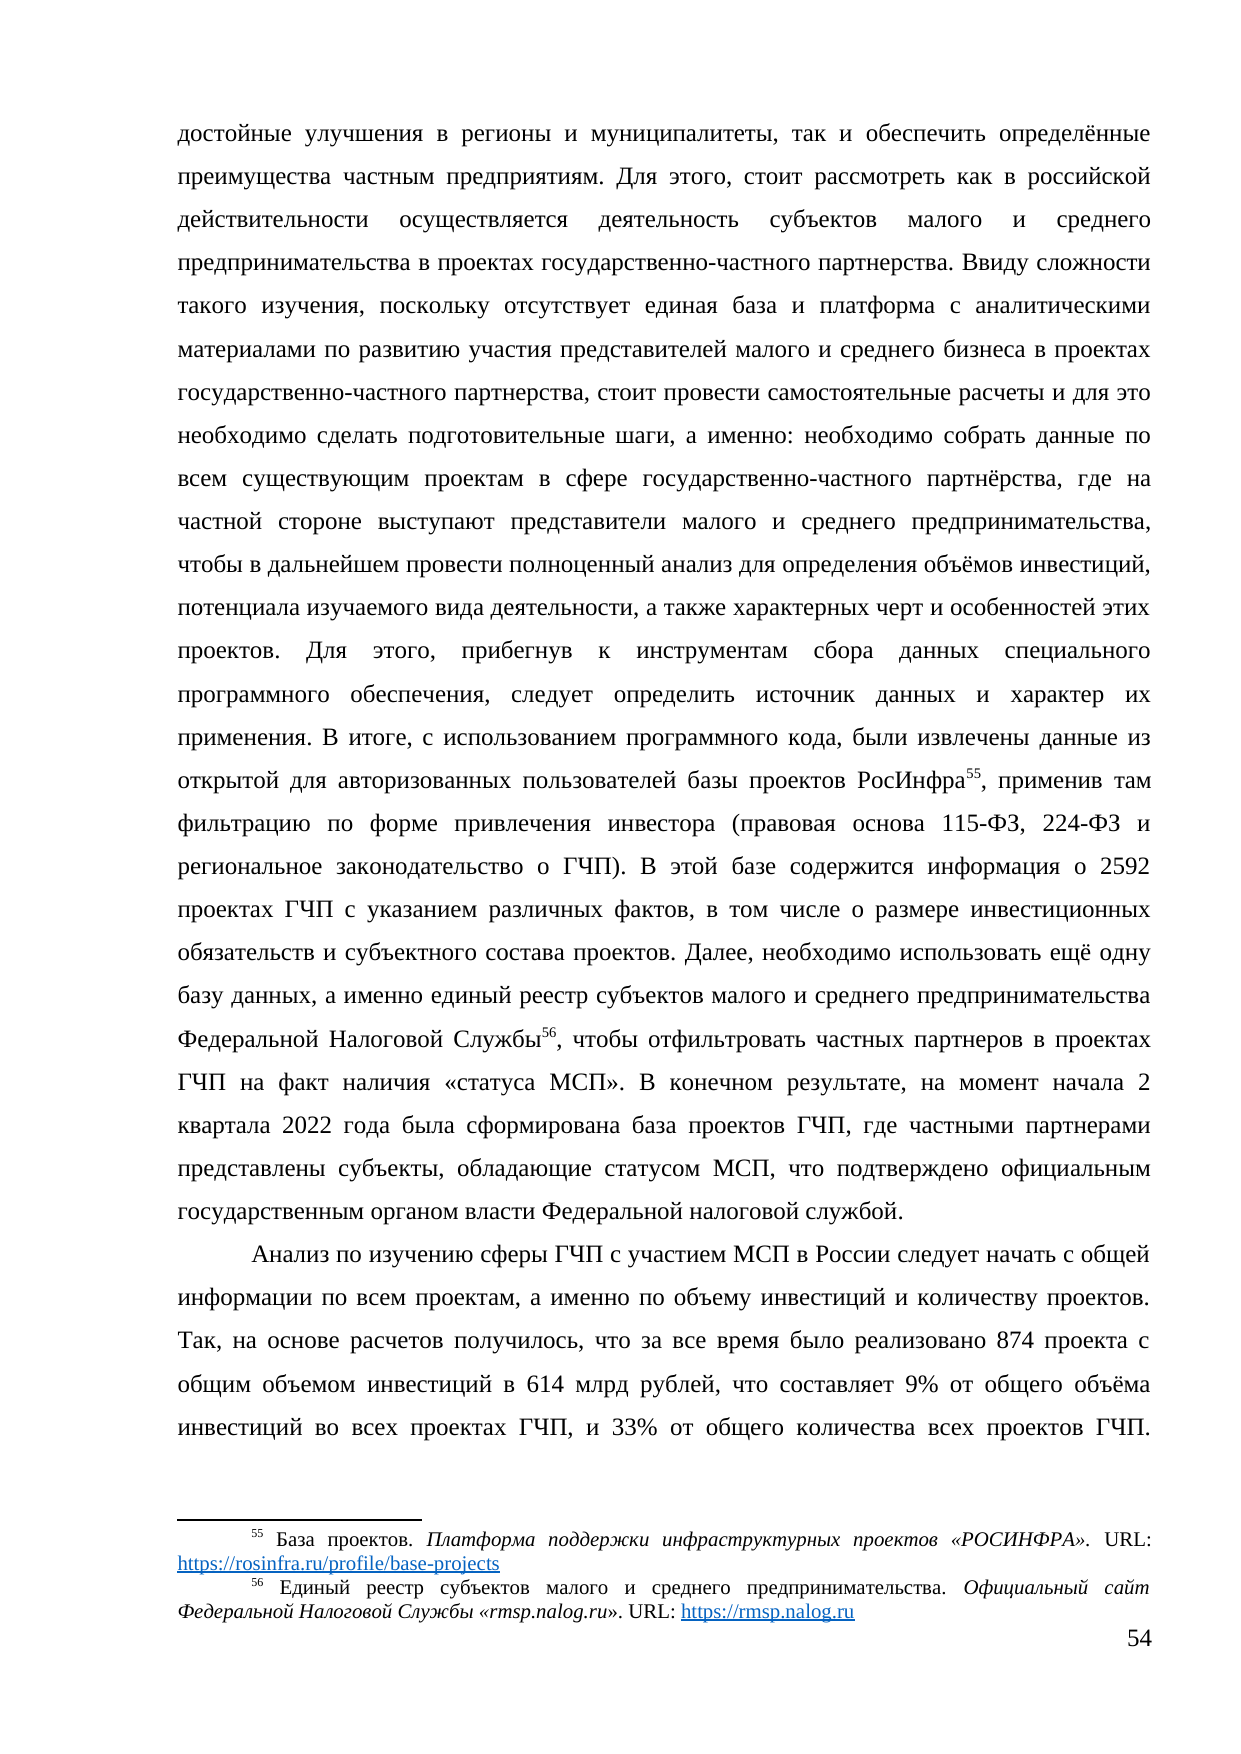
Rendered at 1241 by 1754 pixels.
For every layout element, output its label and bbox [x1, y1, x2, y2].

text [177, 118, 1152, 1225]
text [177, 1239, 1152, 1441]
